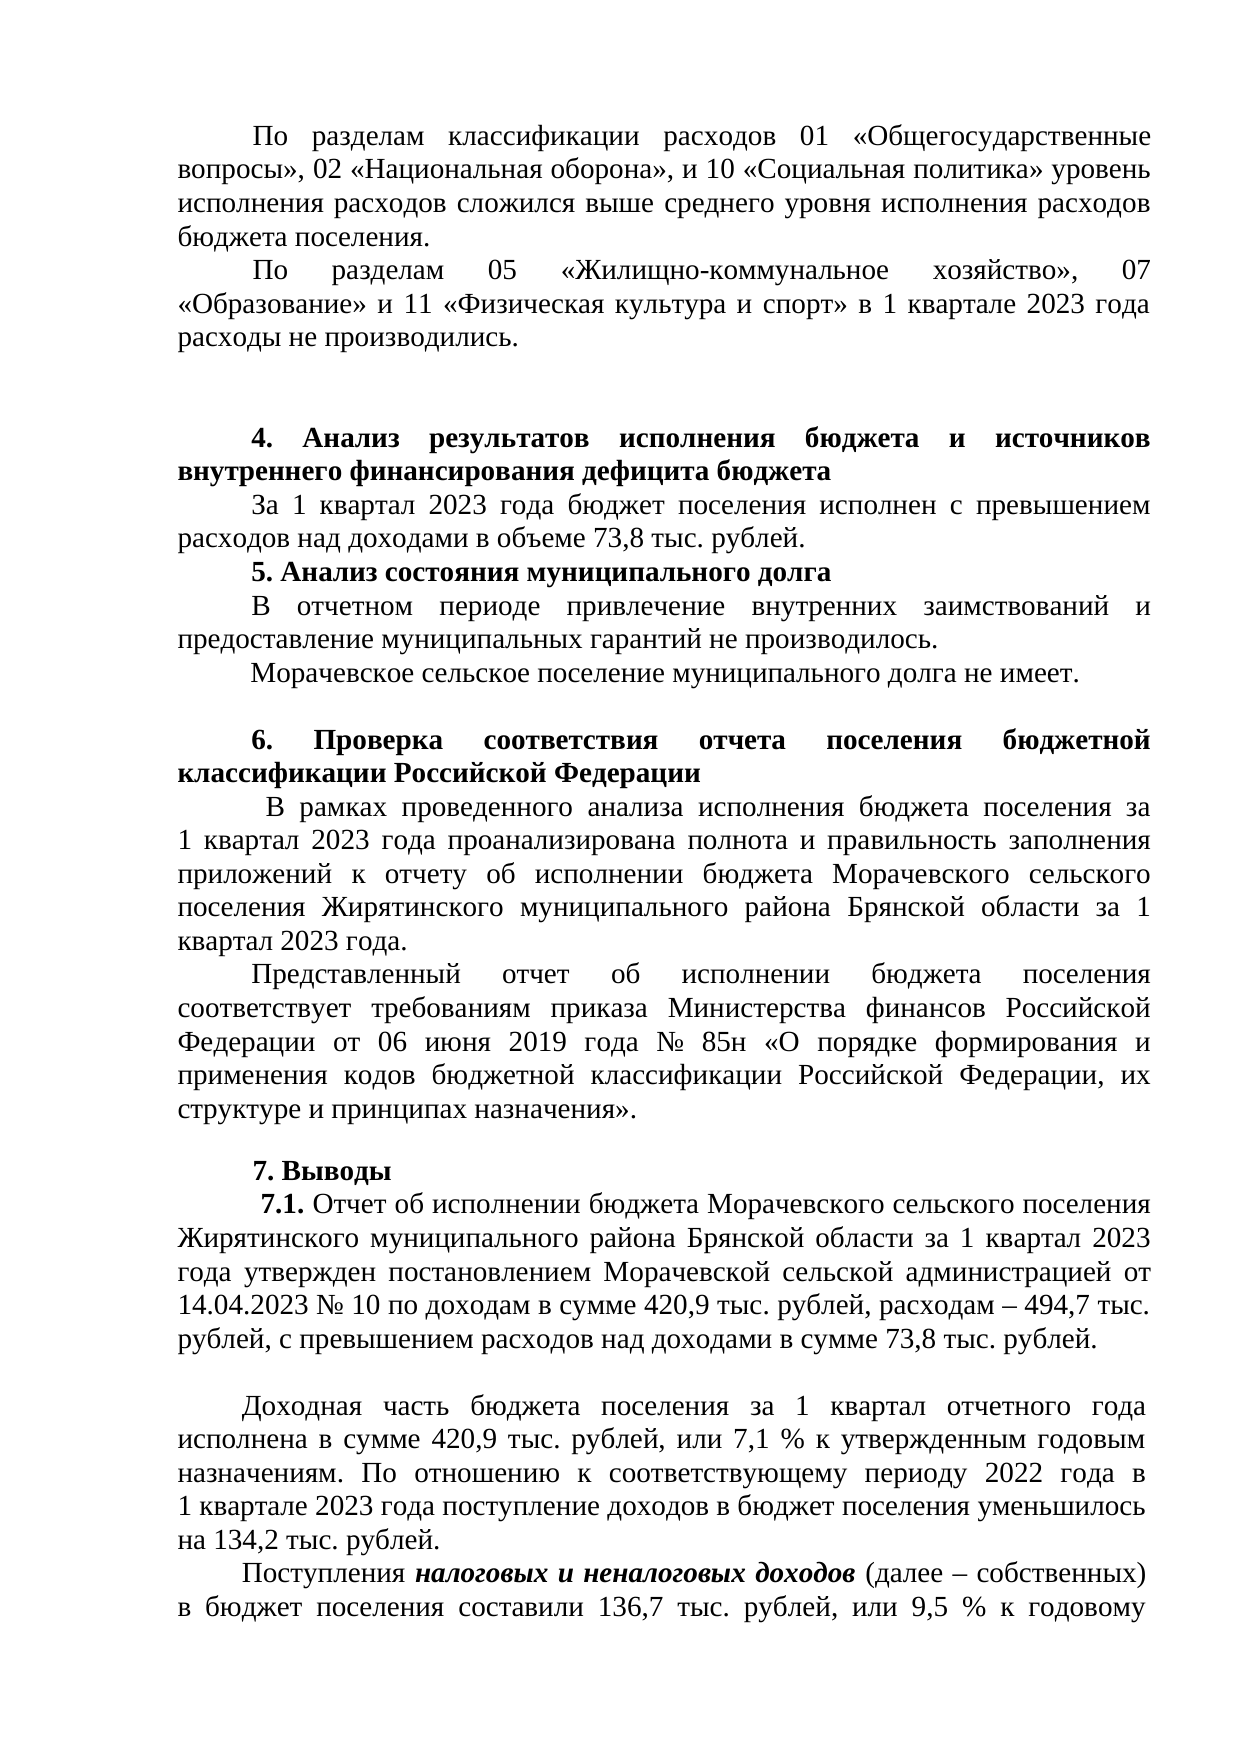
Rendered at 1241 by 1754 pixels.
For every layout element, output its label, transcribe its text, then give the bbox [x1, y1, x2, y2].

text 6. Проверка соответствия отчета поселения бюджетной классификации Российской Федерации [177, 722, 1152, 789]
text За 1 квартал 2023 года бюджет поселения исполнен с превышением расходов над доходами в объеме 73,8 тыс. рублей. [177, 487, 1152, 554]
text В рамках проведенного анализа исполнения бюджета поселения за 1 квартал 2023 года проанализирована полнота и правильность заполнения приложений к отчету об исполнении бюджета Морачевского сельского поселения Жирятинского муниципального района Брянской области за 1 квартал 2023 года. [177, 789, 1152, 957]
text Представленный отчет об исполнении бюджета поселения соответствует требованиям приказа Министерства финансов Российской Федерации от 06 июня 2019 года № 85н «О порядке формирования и применения кодов бюджетной классификации Российской Федерации, их структуре и принципах назначения». [177, 957, 1152, 1124]
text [177, 1556, 1147, 1623]
text 5. Анализ состояния муниципального долга [177, 554, 1152, 588]
text 7.1. Отчет об исполнении бюджета Морачевского сельского поселения Жирятинского муниципального района Брянской области за 1 квартал 2023 года утвержден постановлением Морачевской сельской администрацией от 14.04.2023 № 10 по доходам в сумме 420,9 тыс. рублей, расходам – 494,7 тыс. рублей, с превышением расходов над доходами в сумме 73,8 тыс. рублей. [177, 1187, 1152, 1354]
text По разделам 05 «Жилищно-коммунальное хозяйство», 07 «Образование» и 11 «Физическая культура и спорт» в 1 квартале 2023 года расходы не производились. [177, 252, 1152, 353]
text 7. Выводы [177, 1153, 1152, 1187]
text В отчетном периоде привлечение внутренних заимствований и предоставление муниципальных гарантий не производилось. [177, 588, 1152, 655]
text 4. Анализ результатов исполнения бюджета и источников внутреннего финансирования дефицита бюджета [177, 420, 1152, 487]
text Морачевское сельское поселение муниципального долга не имеет. [177, 655, 1152, 688]
text По разделам классификации расходов 01 «Общегосударственные вопросы», 02 «Национальная оборона», и 10 «Социальная политика» уровень исполнения расходов сложился выше среднего уровня исполнения расходов бюджета поселения. [177, 118, 1152, 252]
text Доходная часть бюджета поселения за 1 квартал отчетного года исполнена в сумме 420,9 тыс. рублей, или 7,1 % к утвержденным годовым назначениям. По отношению к соответствующему периоду 2022 года в 1 квартале 2023 года поступление доходов в бюджет поселения уменьшилось на 134,2 тыс. рублей. [177, 1388, 1147, 1556]
